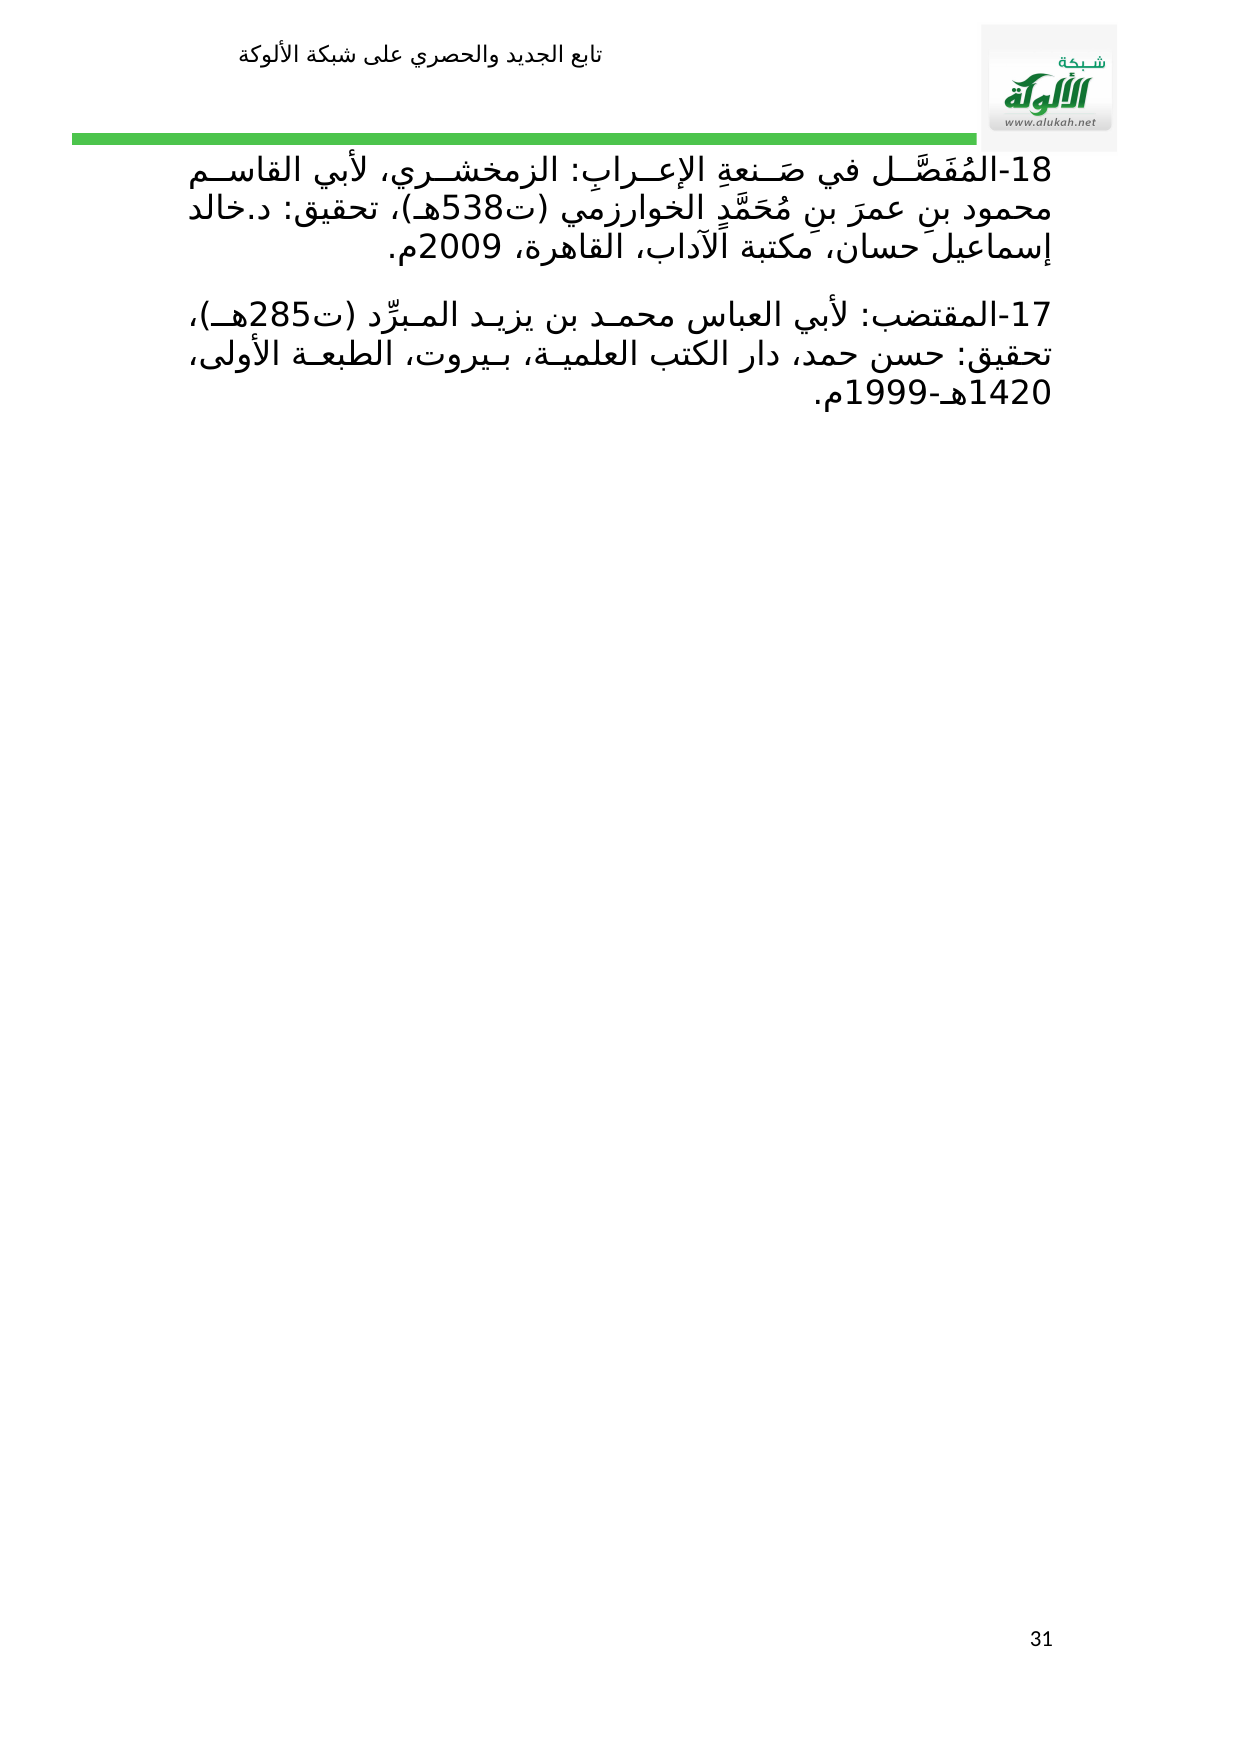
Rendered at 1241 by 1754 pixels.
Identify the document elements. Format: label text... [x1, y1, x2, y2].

text 17-المقتضب: لأبي العباس محمد بن يزيد المبرِّد (ت285هـ)، تحقيق: حسن حمد، دار الكتب العلمية، بيروت، الطبعة الأولى، 1420هـ-1999م. [187, 296, 1053, 412]
text 18-المُفَصَّل في صَنعةِ الإعرابِ: الزمخشري، لأبي القاسم محمود بنِ عمرَ بنِ مُحَمَّدٍ الخوارزمي (ت538هـ)، تحقيق: د.خالد إسماعيل حسان، مكتبة الآداب، القاهرة، 2009م. [187, 150, 1053, 267]
